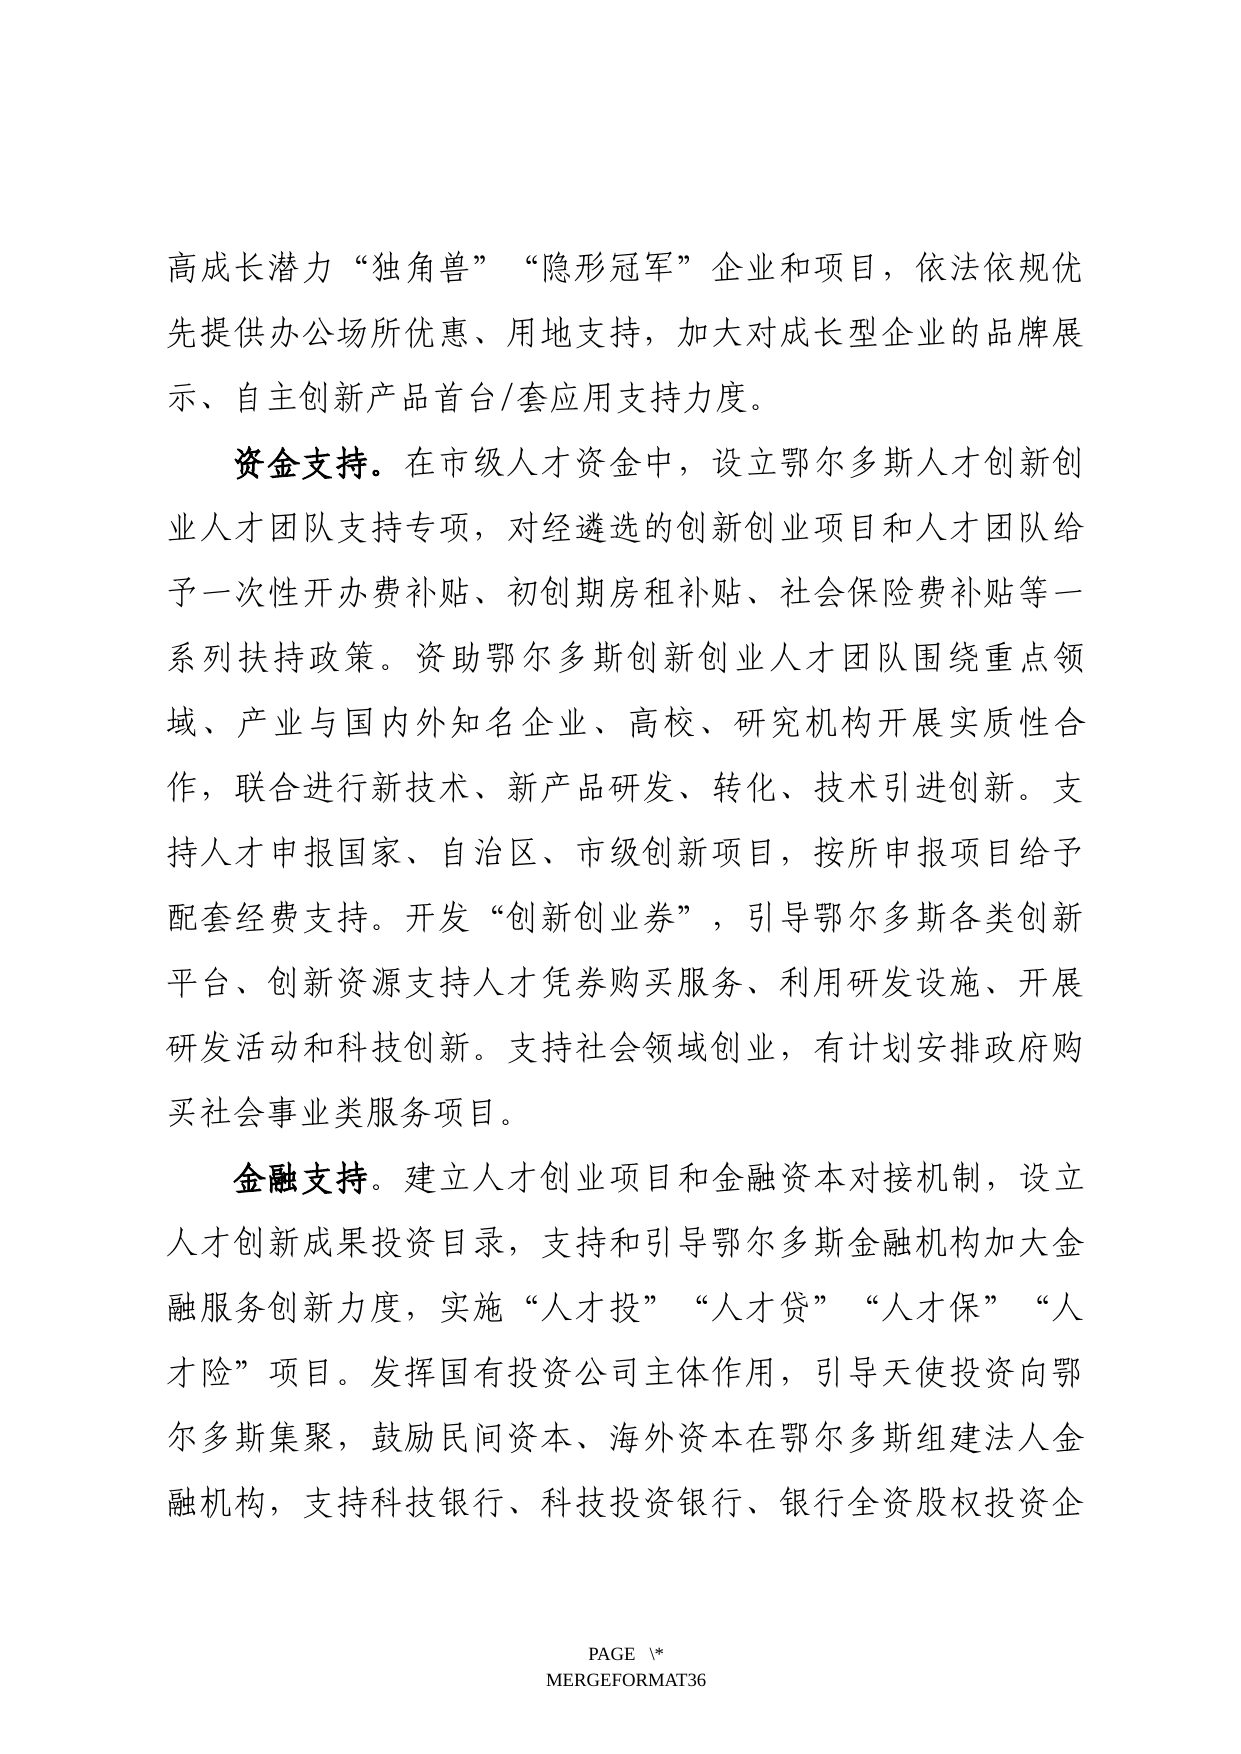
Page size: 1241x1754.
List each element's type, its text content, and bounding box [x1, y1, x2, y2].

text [165, 233, 1087, 428]
text 资金支持。在市级人才资金中，设立鄂尔多斯人才创新创业人才团队支持专项，对经遴选的创新创业项目和人才团队给予一次性开办费补贴、初创期房租补贴、社会保险费补贴等一系列扶持政策。资助鄂尔多斯创新创业人才团队围绕重点领域、产业与国内外知名企业、高校、研究机构开展实质性合作，联合进行新技术、新产品研发、转化、技术引进创新。支持人才申报国家、自治区、市级创新项目，按所申报项目给予配套经费支持。开发“创新创业券”，引导鄂尔多斯各类创新平台、创新资源支持人才凭券购买服务、利用研发设施、开展研发活动和科技创新。支持社会领域创业，有计划安排政府购买社会事业类服务项目。 [165, 428, 1087, 1143]
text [165, 1143, 1087, 1533]
